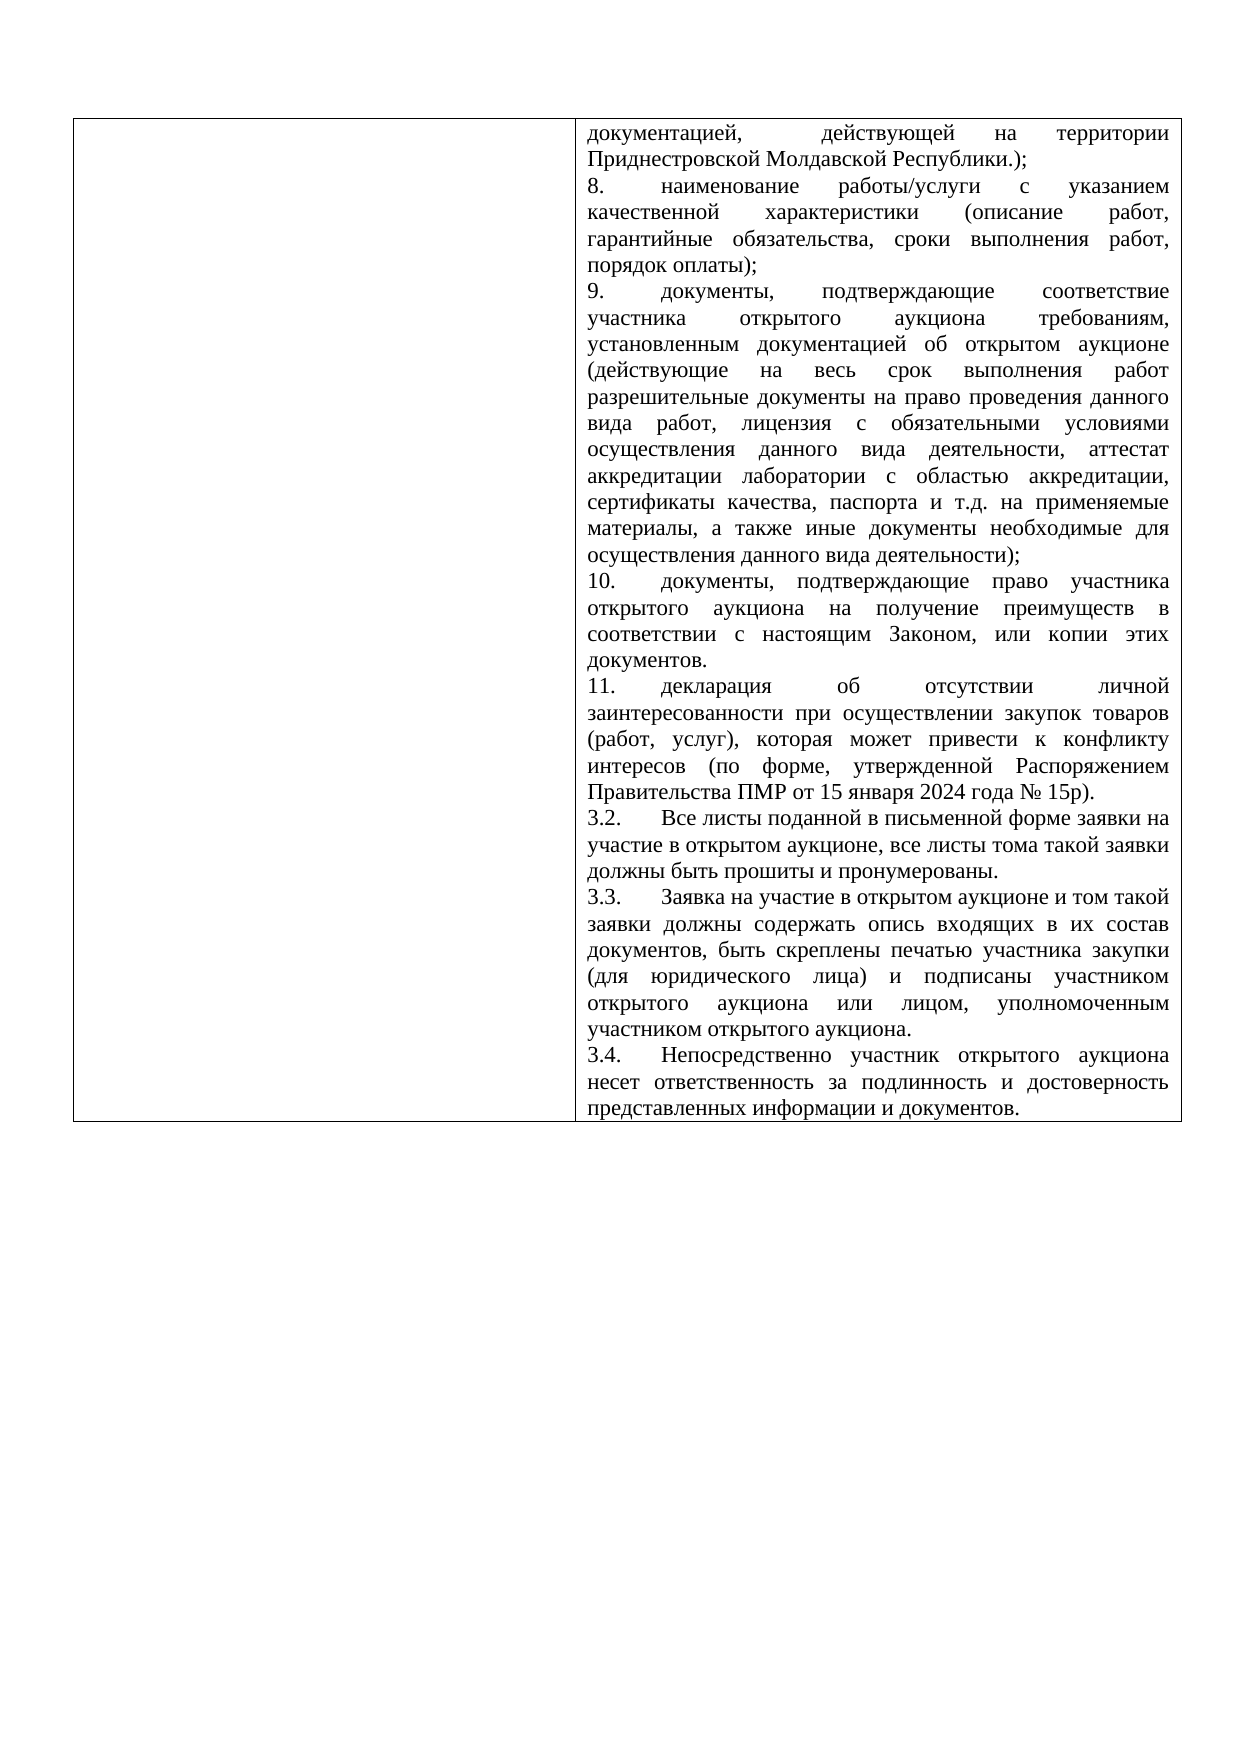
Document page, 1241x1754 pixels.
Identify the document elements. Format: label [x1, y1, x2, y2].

table_cell [74, 119, 575, 1121]
table_cell [576, 119, 1181, 1121]
